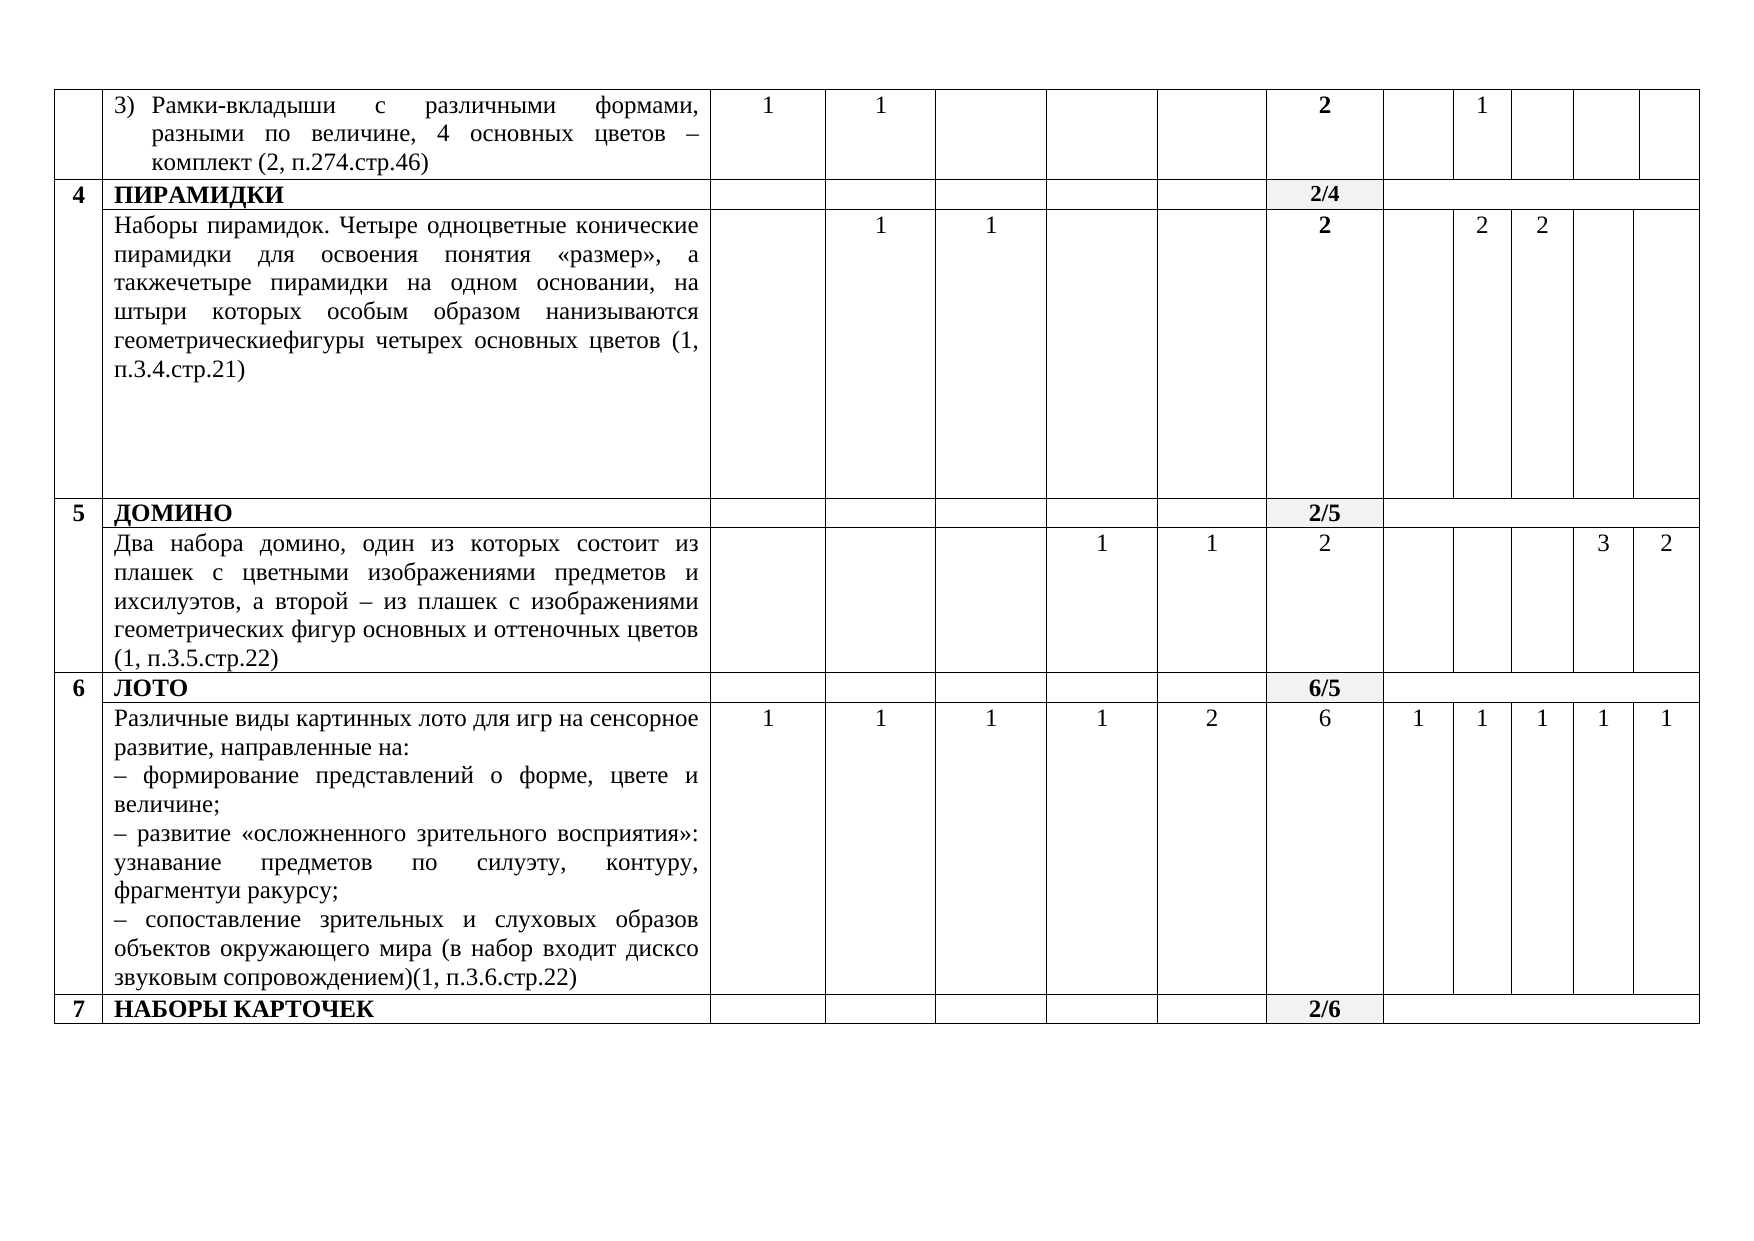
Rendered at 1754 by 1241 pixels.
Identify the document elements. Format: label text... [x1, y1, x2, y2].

table_cell 1 [1574, 703, 1633, 993]
table_cell 1 [1454, 703, 1511, 993]
table_cell Наборы пирамидок. Четыре одноцветные конические пирамидки для освоения понятия «размер», а такжечетыре пирамидки на одном основании, на штыри которых особым образом нанизываются геометрическиефигуры четырех основных цветов (1, п.3.4.стр.21) [103, 210, 710, 497]
table_cell 1 [826, 90, 935, 179]
table_cell [936, 499, 1046, 527]
table_cell Рамки-вкладыши с различными формами, разными по величине, 4 основных цветов – комплект (2, п.274.стр.46) [103, 90, 710, 179]
table_cell 6/5 [1267, 673, 1383, 702]
table_cell [1047, 210, 1157, 497]
table_cell [936, 528, 1046, 672]
table_cell Два набора домино, один из которых состоит из плашек с цветными изображениями предметов и ихсилуэтов, а второй – из плашек с изображениями геометрических фигур основных и оттеночных цветов (1, п.3.5.стр.22) [103, 528, 710, 672]
table_cell [1047, 499, 1157, 527]
table_cell 5 [55, 499, 102, 672]
table_cell [826, 995, 935, 1023]
table_cell [936, 673, 1046, 702]
table_cell 1 [1454, 90, 1511, 179]
table_cell [711, 499, 825, 527]
table_cell [1158, 673, 1266, 702]
table_cell 6 [55, 673, 102, 993]
table_cell ДОМИНО [103, 499, 710, 527]
table_cell [826, 673, 935, 702]
table_cell [1384, 90, 1453, 179]
table_cell 6 [1267, 703, 1383, 993]
table_cell [1158, 90, 1266, 179]
table_cell ПИРАМИДКИ [103, 180, 710, 209]
table_cell 2 [1267, 210, 1383, 497]
table_cell 1 [936, 703, 1046, 993]
table_cell 2 [1267, 90, 1383, 179]
table_cell 1 [1047, 703, 1157, 993]
table_cell 1 [711, 90, 825, 179]
table_cell [826, 528, 935, 672]
table_cell [936, 995, 1046, 1023]
table_cell 1 [1512, 703, 1573, 993]
table_cell [1158, 995, 1266, 1023]
table_cell 1 [936, 210, 1046, 497]
table_cell 2/5 [1267, 499, 1383, 527]
table_cell 2/6 [1267, 995, 1383, 1023]
table_cell [711, 995, 825, 1023]
table_cell [1512, 528, 1573, 672]
table_cell 1 [826, 703, 935, 993]
table_cell [711, 528, 825, 672]
table_cell [1384, 673, 1699, 702]
table_cell 1 [1384, 703, 1453, 993]
table_cell [711, 210, 825, 497]
table_cell [1158, 499, 1266, 527]
table_cell [1384, 995, 1699, 1023]
table_cell 2 [1454, 210, 1511, 497]
table_cell 2 [1634, 528, 1699, 672]
table_cell Различные виды картинных лото для игр на сенсорное развитие, направленные на: – формирование представлений о форме, цвете и величине; – развитие «осложненного зрительного восприятия»: узнавание предметов по силуэту, контуру, фрагментуи ракурсу; – сопоставление зрительных и слуховых образов объектов окружающего мира (в набор входит дисксо звуковым сопровождением)(1, п.3.6.стр.22) [103, 703, 710, 993]
table_cell ЛОТО [103, 673, 710, 702]
table_cell [1158, 210, 1266, 497]
table_cell [1384, 210, 1453, 497]
table_cell [711, 673, 825, 702]
table_cell 1 [1634, 703, 1699, 993]
table_cell [1384, 528, 1453, 672]
table_cell 7 [55, 995, 102, 1023]
table_cell 1 [711, 703, 825, 993]
table_cell [1047, 673, 1157, 702]
table_cell [1640, 90, 1699, 179]
table_cell [1574, 210, 1633, 497]
table_cell [1158, 180, 1266, 209]
table_cell [936, 180, 1046, 209]
table_cell [826, 180, 935, 209]
table_cell [1512, 90, 1573, 179]
table_cell [1047, 90, 1157, 179]
table_cell [711, 180, 825, 209]
table_cell [1047, 180, 1157, 209]
table_cell 2 [1158, 703, 1266, 993]
table_cell [1047, 995, 1157, 1023]
table_cell 2 [1512, 210, 1573, 497]
table_cell 1 [826, 210, 935, 497]
table_cell [1384, 180, 1699, 209]
table_cell 1 [1158, 528, 1266, 672]
table_cell 1 [1047, 528, 1157, 672]
table_cell 3 [1574, 528, 1633, 672]
table_cell [1634, 210, 1699, 497]
table_cell [826, 499, 935, 527]
table_cell [936, 90, 1046, 179]
table_cell 4 [55, 180, 102, 497]
table_cell НАБОРЫ КАРТОЧЕК [103, 995, 710, 1023]
table_cell [1384, 499, 1699, 527]
table_cell [1574, 90, 1639, 179]
table_cell [1454, 528, 1511, 672]
table_cell 2 [1267, 528, 1383, 672]
table_cell 2/4 [1267, 180, 1383, 209]
